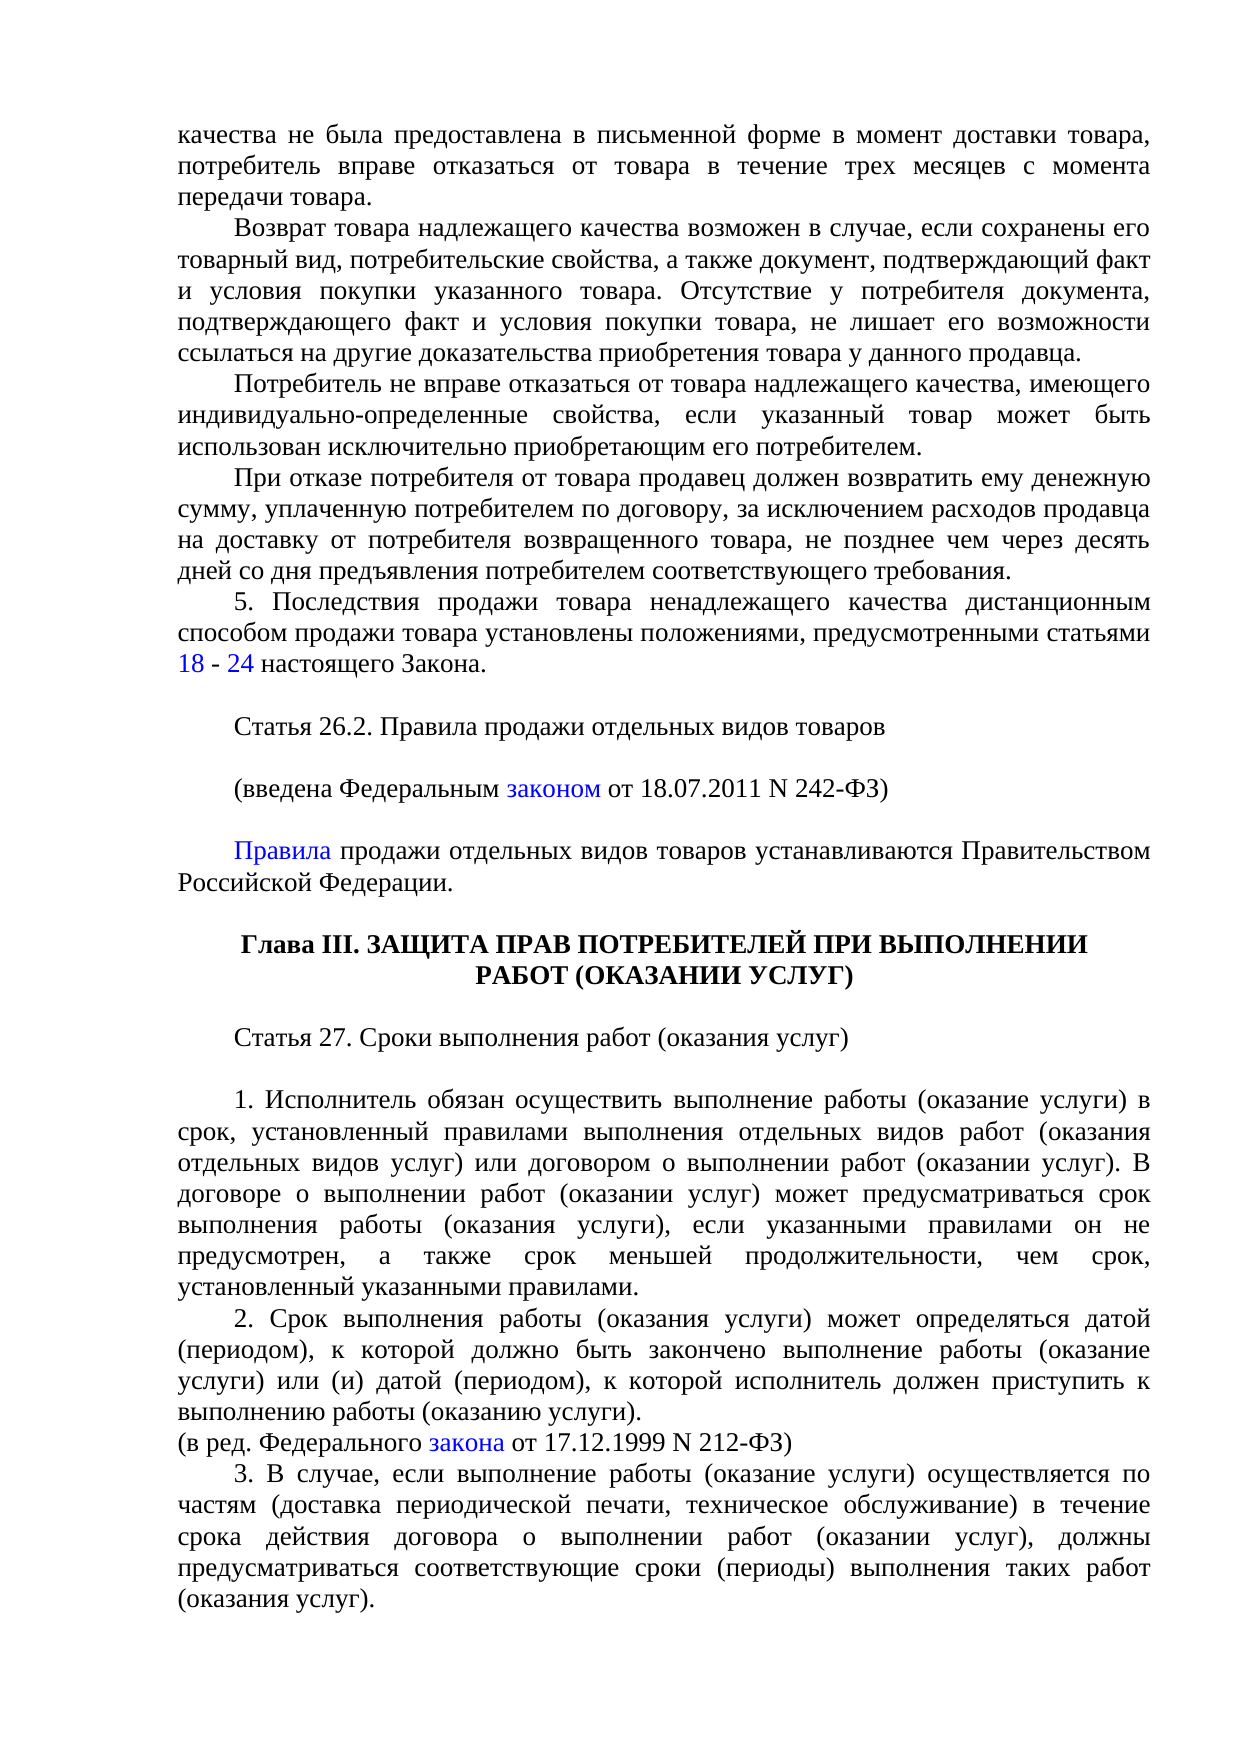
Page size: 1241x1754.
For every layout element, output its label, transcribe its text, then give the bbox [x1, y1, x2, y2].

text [177, 118, 1152, 212]
text Глава III. ЗАЩИТА ПРАВ ПОТРЕБИТЕЛЕЙ ПРИ ВЫПОЛНЕНИИ [177, 928, 1152, 959]
text При отказе потребителя от товара продавец должен возвратить ему денежную сумму, уплаченную потребителем по договору, за исключением расходов продавца на доставку от потребителя возвращенного товара, не позднее чем через десять дней со дня предъявления потребителем соответствующего требования. [177, 461, 1152, 585]
text Правила продажи отдельных видов товаров устанавливаются Правительством Российской Федерации. [177, 834, 1152, 897]
text Потребитель не вправе отказаться от товара надлежащего качества, имеющего индивидуально-определенные свойства, если указанный товар может быть использован исключительно приобретающим его потребителем. [177, 367, 1152, 461]
text Статья 26.2. Правила продажи отдельных видов товаров [177, 710, 1152, 741]
text РАБОТ (ОКАЗАНИИ УСЛУГ) [177, 959, 1152, 990]
text Статья 27. Сроки выполнения работ (оказания услуг) [177, 1021, 1152, 1052]
text (введена Федеральным законом от 18.07.2011 N 242-ФЗ) [177, 772, 1152, 803]
text (в ред. Федерального закона от 17.12.1999 N 212-ФЗ) [177, 1426, 1152, 1457]
text 2. Срок выполнения работы (оказания услуги) может определяться датой (периодом), к которой должно быть закончено выполнение работы (оказание услуги) или (и) датой (периодом), к которой исполнитель должен приступить к выполнению работы (оказанию услуги). [177, 1302, 1152, 1426]
text 3. В случае, если выполнение работы (оказание услуги) осуществляется по частям (доставка периодической печати, техническое обслуживание) в течение срока действия договора о выполнении работ (оказании услуг), должны предусматриваться соответствующие сроки (периоды) выполнения таких работ (оказания услуг). [177, 1457, 1152, 1613]
text Возврат товара надлежащего качества возможен в случае, если сохранены его товарный вид, потребительские свойства, а также документ, подтверждающий факт и условия покупки указанного товара. Отсутствие у потребителя документа, подтверждающего факт и условия покупки товара, не лишает его возможности ссылаться на другие доказательства приобретения товара у данного продавца. [177, 212, 1152, 367]
text 1. Исполнитель обязан осуществить выполнение работы (оказание услуги) в срок, установленный правилами выполнения отдельных видов работ (оказания отдельных видов услуг) или договором о выполнении работ (оказании услуг). В договоре о выполнении работ (оказании услуг) может предусматриваться срок выполнения работы (оказания услуги), если указанными правилами он не предусмотрен, а также срок меньшей продолжительности, чем срок, установленный указанными правилами. [177, 1084, 1152, 1302]
text 5. Последствия продажи товара ненадлежащего качества дистанционным способом продажи товара установлены положениями, предусмотренными статьями 18 - 24 настоящего Закона. [177, 585, 1152, 679]
